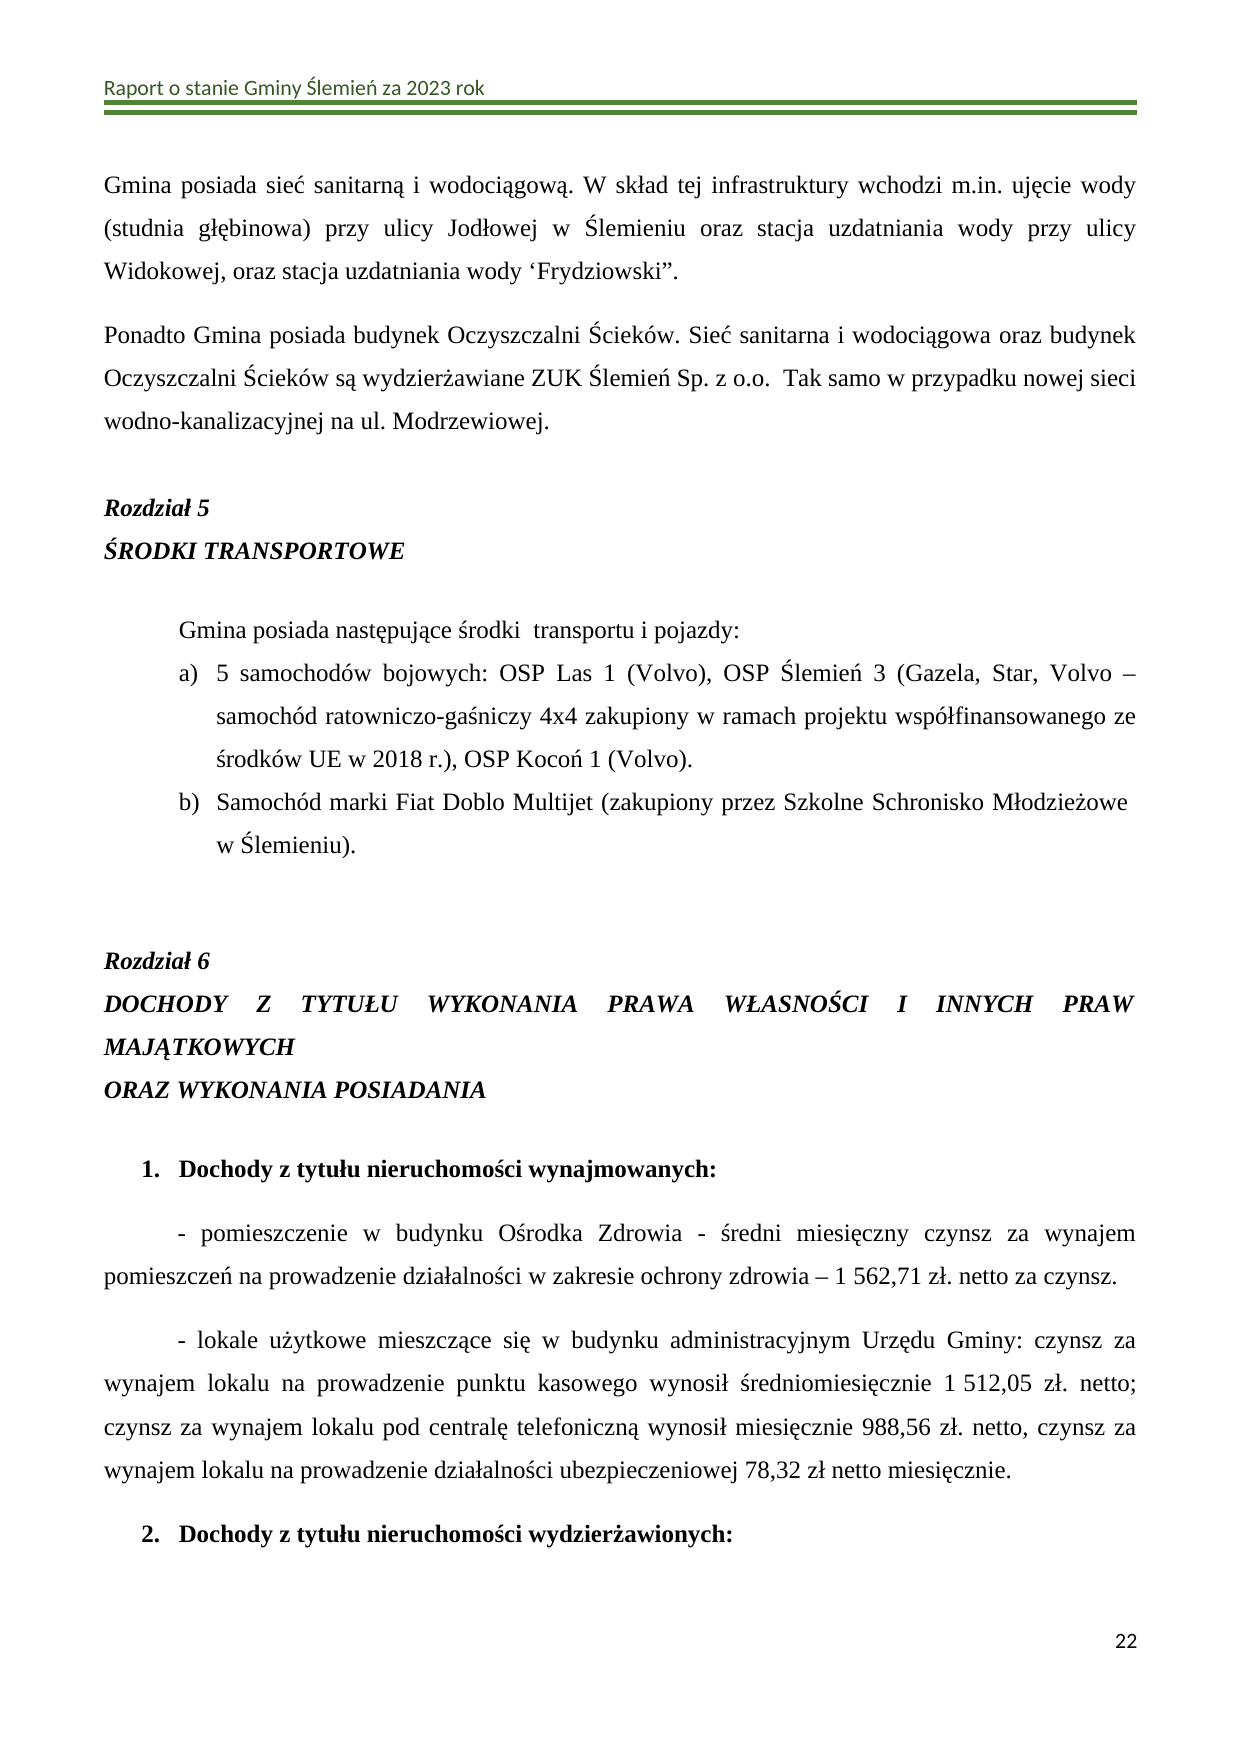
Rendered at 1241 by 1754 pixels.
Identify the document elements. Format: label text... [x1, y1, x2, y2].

list Samochód marki Fiat Doblo Multijet (zakupiony przez Szkolne Schronisko Młodzieżowe w Ślemieniu). [178, 787, 1137, 859]
text DOCHODY Z TYTUŁU WYKONANIA PRAWA WŁASNOŚCI I INNYCH PRAW MAJĄTKOWYCH [103, 989, 1137, 1061]
text Rozdział 5 [103, 493, 1137, 521]
list 5 samochodów bojowych: OSP Las 1 (Volvo), OSP Ślemień 3 (Gazela, Star, Volvo – samochód ratowniczo-gaśniczy 4x4 zakupiony w ramach projektu współfinansowanego ze środków UE w 2018 r.), OSP Kocoń 1 (Volvo). [178, 658, 1137, 773]
text Ponadto Gmina posiada budynek Oczyszczalni Ścieków. Sieć sanitarna i wodociągowa oraz budynek Oczyszczalni Ścieków są wydzierżawiane ZUK Ślemień Sp. z o.o. Tak samo w przypadku nowej sieci wodno-kanalizacyjnej na ul. Modrzewiowej. [103, 320, 1137, 435]
list Dochody z tytułu nieruchomości wydzierżawionych: [141, 1519, 1137, 1547]
list Dochody z tytułu nieruchomości wynajmowanych: [141, 1154, 1137, 1183]
text - lokale użytkowe mieszczące się w budynku administracyjnym Urzędu Gminy: czynsz za wynajem lokalu na prowadzenie punktu kasowego wynosił średniomiesięcznie 1 512,05 zł. netto; czynsz za wynajem lokalu pod centralę telefoniczną wynosił miesięcznie 988,56 zł. netto, czynsz za wynajem lokalu na prowadzenie działalności ubezpieczeniowej 78,32 zł netto miesięcznie. [103, 1325, 1137, 1483]
text ŚRODKI TRANSPORTOWE [103, 536, 1137, 564]
text Rozdział 6 [103, 946, 1137, 974]
text Gmina posiada następujące środki transportu i pojazdy: [178, 615, 1137, 644]
text - pomieszczenie w budynku Ośrodka Zdrowia - średni miesięczny czynsz za wynajem pomieszczeń na prowadzenie działalności w zakresie ochrony zdrowia – 1 562,71 zł. netto za czynsz. [103, 1218, 1137, 1290]
text Gmina posiada sieć sanitarną i wodociągową. W skład tej infrastruktury wchodzi m.in. ujęcie wody (studnia głębinowa) przy ulicy Jodłowej w Ślemieniu oraz stacja uzdatniania wody przy ulicy Widokowej, oraz stacja uzdatniania wody ‘Frydziowski”. [103, 170, 1137, 285]
text ORAZ WYKONANIA POSIADANIA [103, 1075, 1137, 1104]
